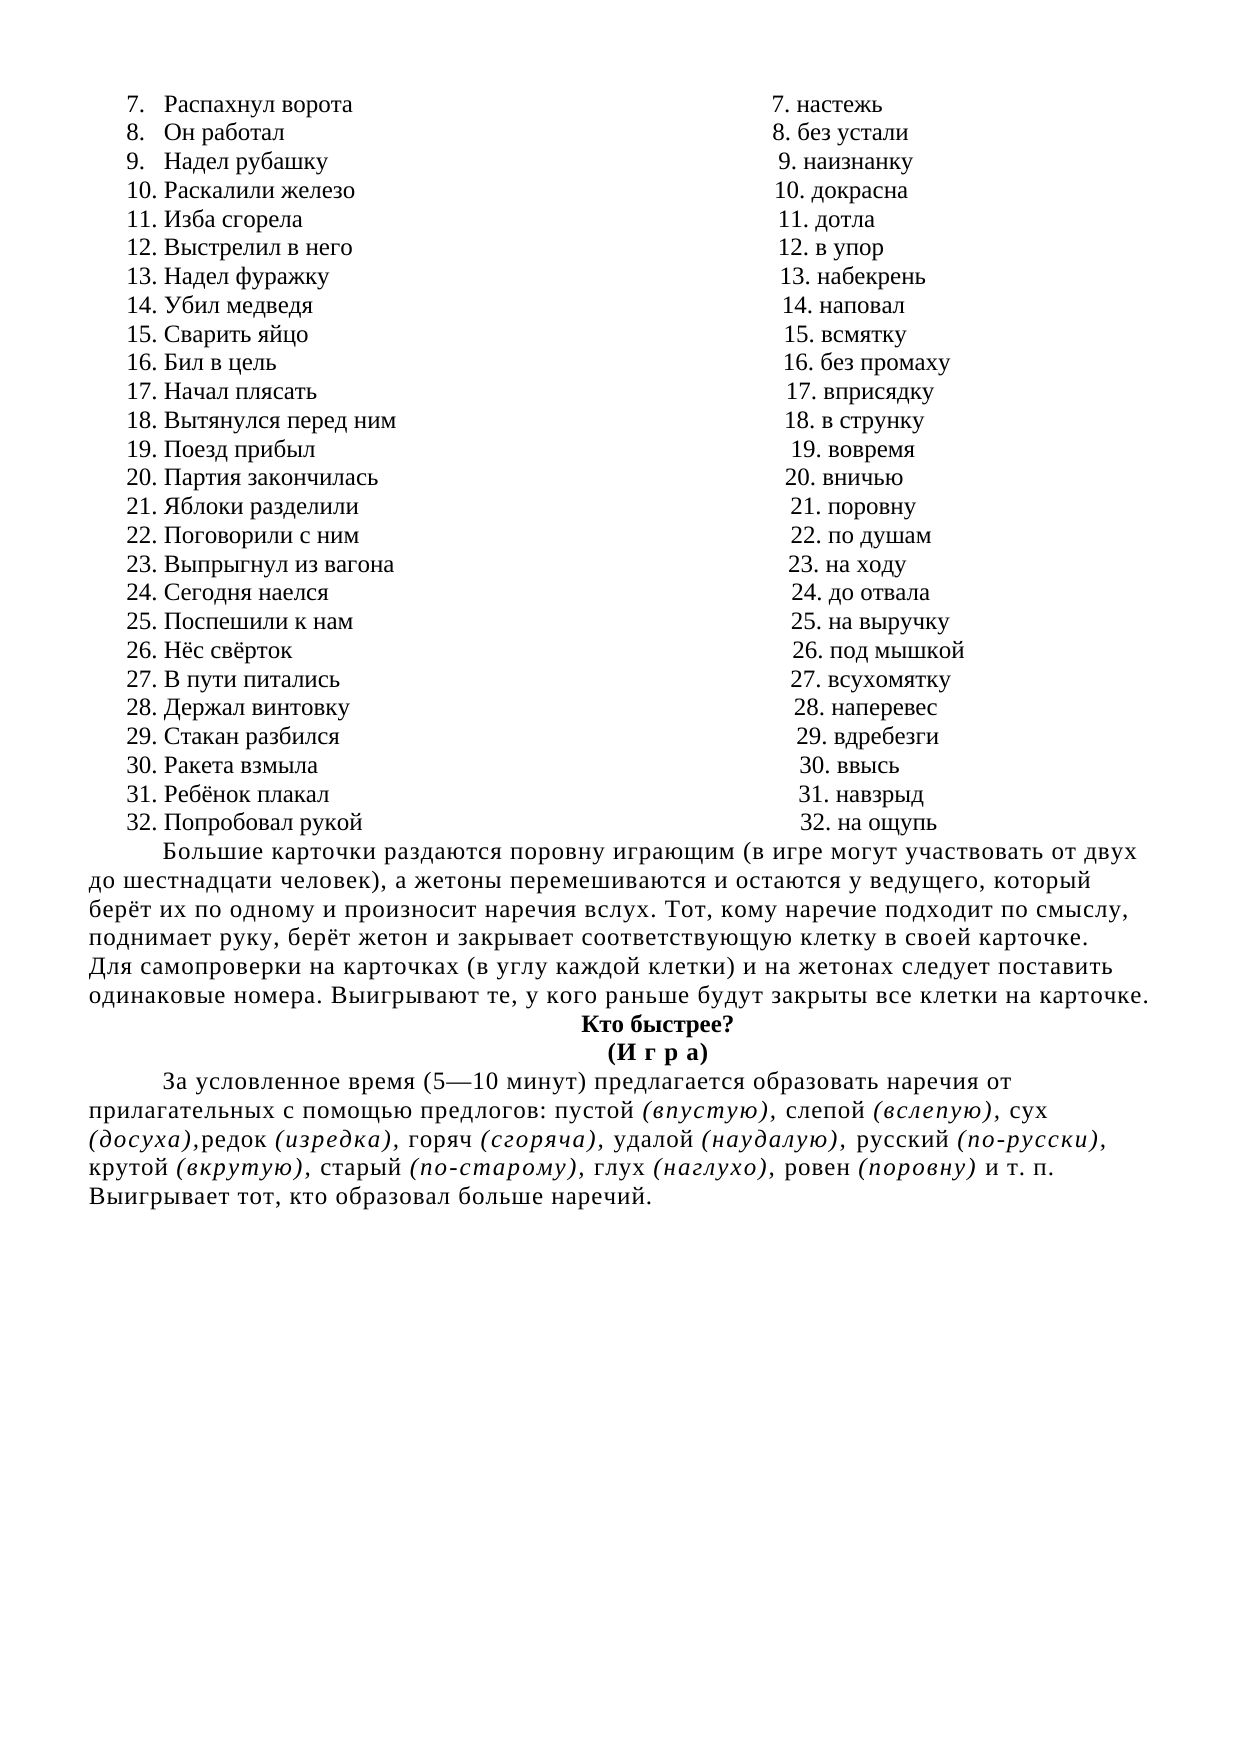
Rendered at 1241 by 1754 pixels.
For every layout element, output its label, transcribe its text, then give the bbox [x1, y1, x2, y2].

list Сегодня наелся 24. до отвала [126, 577, 1152, 606]
list Убил медведя 14. наповал [126, 290, 1152, 319]
list В пути питались 27. всухомятку [126, 664, 1152, 692]
list Для самопроверки на карточках (в углу каждой клетки) и на жетонах следует поставить одинаковые номера. Выигрывают те, у кого раньше будут закрыты все клетки на карточке. [89, 951, 1152, 1009]
list Ребёнок плакал 31. навзрыд [126, 779, 1152, 807]
list Яблоки разделили 21. поровну [126, 491, 1152, 520]
list Нёс свёрток 26. под мышкой [126, 635, 1152, 664]
list Он работал 8. без устали [126, 117, 1152, 146]
list Сварить яйцо 15. всмятку [126, 319, 1152, 347]
list За условленное время (5—10 минут) предлагается образовать наречия от прилагательных с помощью предлогов: пустой (впустую), слепой (вслепую), сух (досуха),редок (изредка), горяч (сгоряча), удалой (наудалую), русский (по-русски), крутой (вкрутую), старый (по-старому), глух (наглухо), ровен (поровну) и т. п. Выигрывает тот, кто образовал больше наречий. [89, 1066, 1152, 1210]
list Выстрелил в него 12. в упор [126, 232, 1152, 261]
list Поговорили с ним 22. по душам [126, 520, 1152, 549]
list Начал плясать 17. вприсядку [126, 376, 1152, 405]
list Вытянулся перед ним 18. в струнку [126, 405, 1152, 434]
list (И г р а) [164, 1037, 1152, 1066]
list Надел рубашку 9. наизнанку [126, 146, 1152, 175]
list Стакан разбился 29. вдребезги [126, 721, 1152, 750]
list Бил в цель 16. без промаху [126, 347, 1152, 376]
list Раскалили железо 10. докрасна [126, 175, 1152, 204]
list Поспешили к нам 25. на выручку [126, 606, 1152, 635]
list Ракета взмыла 30. ввысь [126, 750, 1152, 779]
list Изба сгорела 11. дотла [126, 204, 1152, 232]
list Партия закончилась 20. вничью [126, 462, 1152, 491]
list Выпрыгнул из вагона 23. на ходу [126, 549, 1152, 577]
list Держал винтовку 28. наперевес [126, 692, 1152, 721]
list Поезд прибыл 19. вовремя [126, 434, 1152, 462]
list Большие карточки раздаются поровну играющим (в игре могут участвовать от двух до шестнадцати человек), а жетоны перемешиваются и остаются у ведущего, который берёт их по одному и произносит наречия вслух. Тот, кому наречие подходит по смыслу, поднимает руку, берёт жетон и закрывает соответствующую клетку в своей карточке. [89, 836, 1152, 951]
list Надел фуражку 13. набекрень [126, 261, 1152, 290]
list Попробовал рукой 32. на ощупь [126, 807, 1152, 836]
list Кто быстрее? [164, 1009, 1152, 1037]
list Распахнул ворота 7. настежь [126, 89, 1152, 117]
